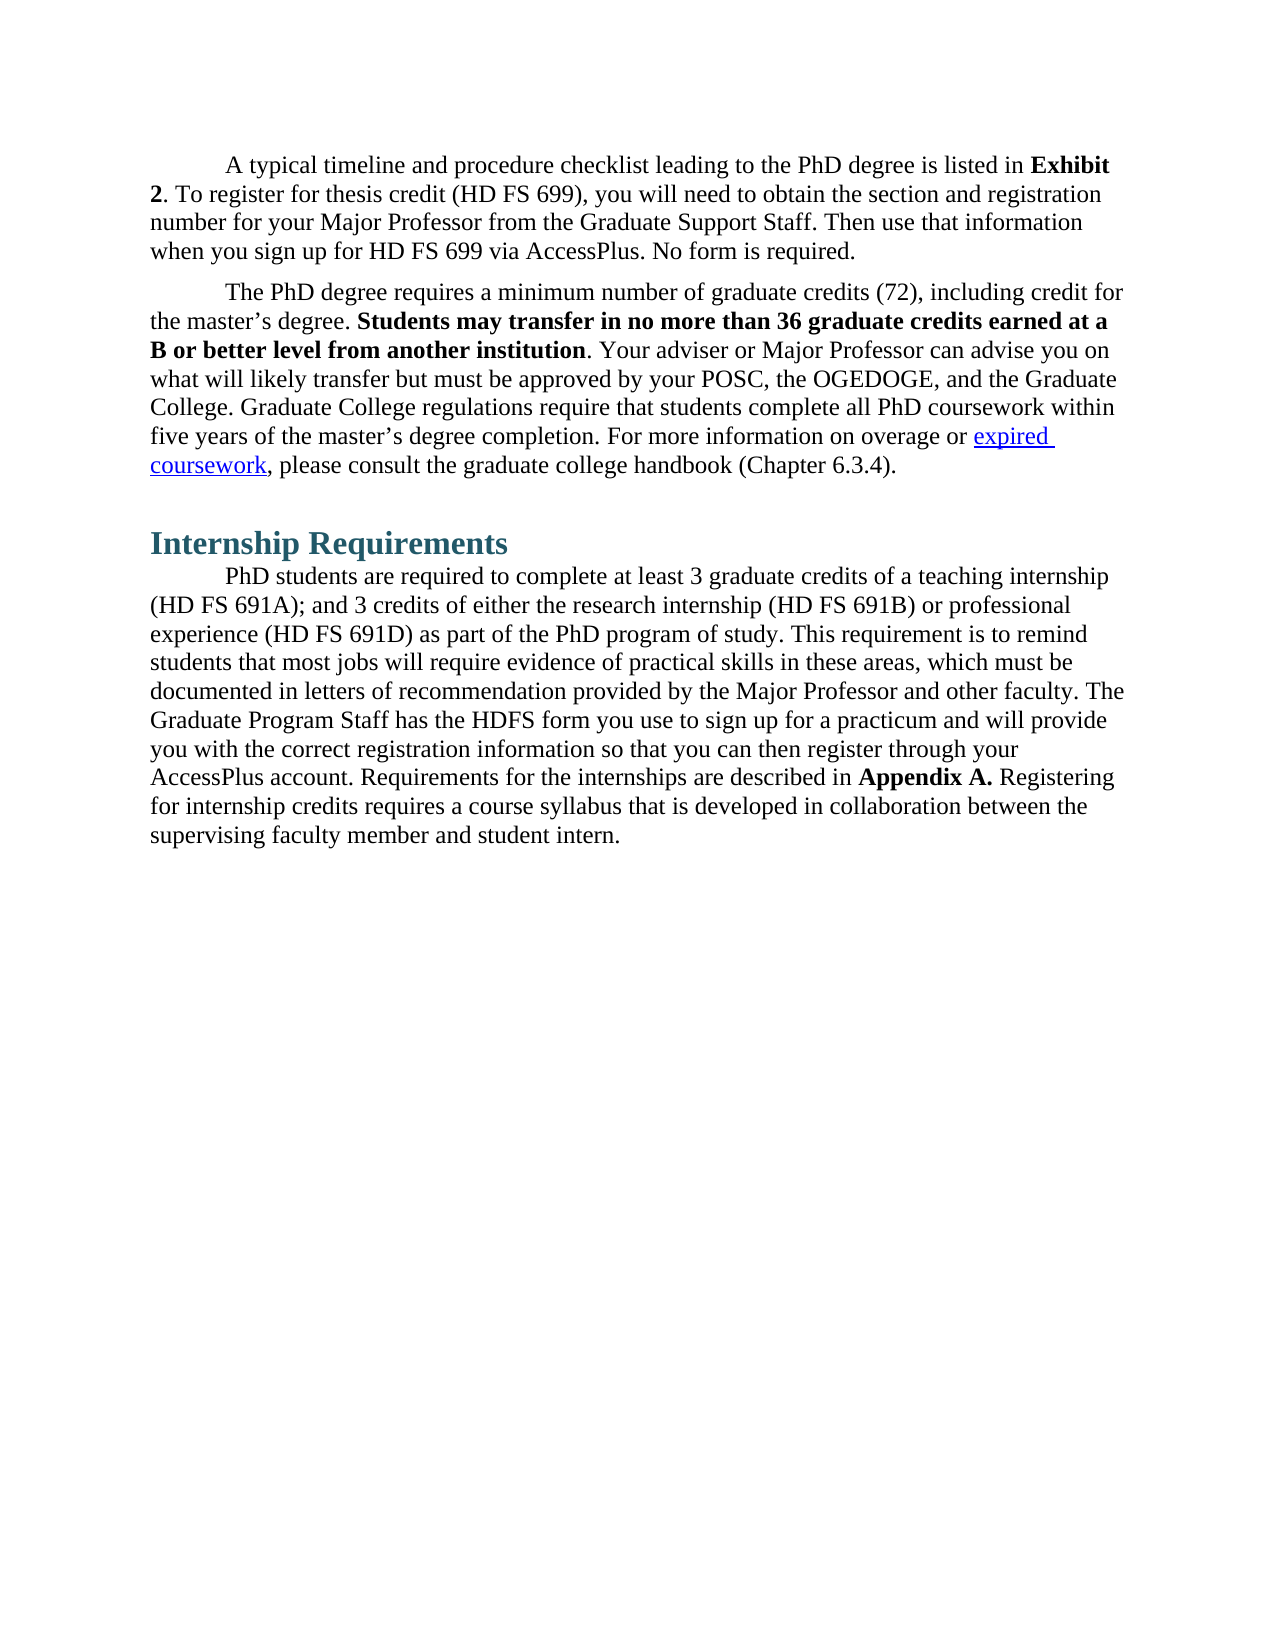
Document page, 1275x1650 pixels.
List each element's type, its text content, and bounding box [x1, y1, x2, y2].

subtitle Internship Requirements [150, 523, 1125, 561]
text A typical timeline and procedure checklist leading to the PhD degree is listed in Exhibit 2. To register for thesis credit (HD FS 699), you will need to obtain the section and registration number for your Major Professor from the Graduate Support Staff. Then use that information when you sign up for HD FS 699 via AccessPlus. No form is required. [150, 150, 1125, 265]
text PhD students are required to complete at least 3 graduate credits of a teaching internship (HD FS 691A); and 3 credits of either the research internship (HD FS 691B) or professional experience (HD FS 691D) as part of the PhD program of study. This requirement is to remind students that most jobs will require evidence of practical skills in these areas, which must be documented in letters of recommendation provided by the Major Professor and other faculty. The Graduate Program Staff has the HDFS form you use to sign up for a practicum and will provide you with the correct registration information so that you can then register through your AccessPlus account. Requirements for the internships are described in Appendix A. Registering for internship credits requires a course syllabus that is developed in collaboration between the supervising faculty member and student intern. [150, 561, 1125, 849]
text The PhD degree requires a minimum number of graduate credits (72), including credit for the master’s degree. Students may transfer in no more than 36 graduate credits earned at a B or better level from another institution. Your adviser or Major Professor can advise you on what will likely transfer but must be approved by your POSC, the OGEDOGE, and the Graduate College. Graduate College regulations require that students complete all PhD coursework within five years of the master’s degree completion. For more information on overage or expired coursework, please consult the graduate college handbook (Chapter 6.3.4). [150, 277, 1125, 479]
